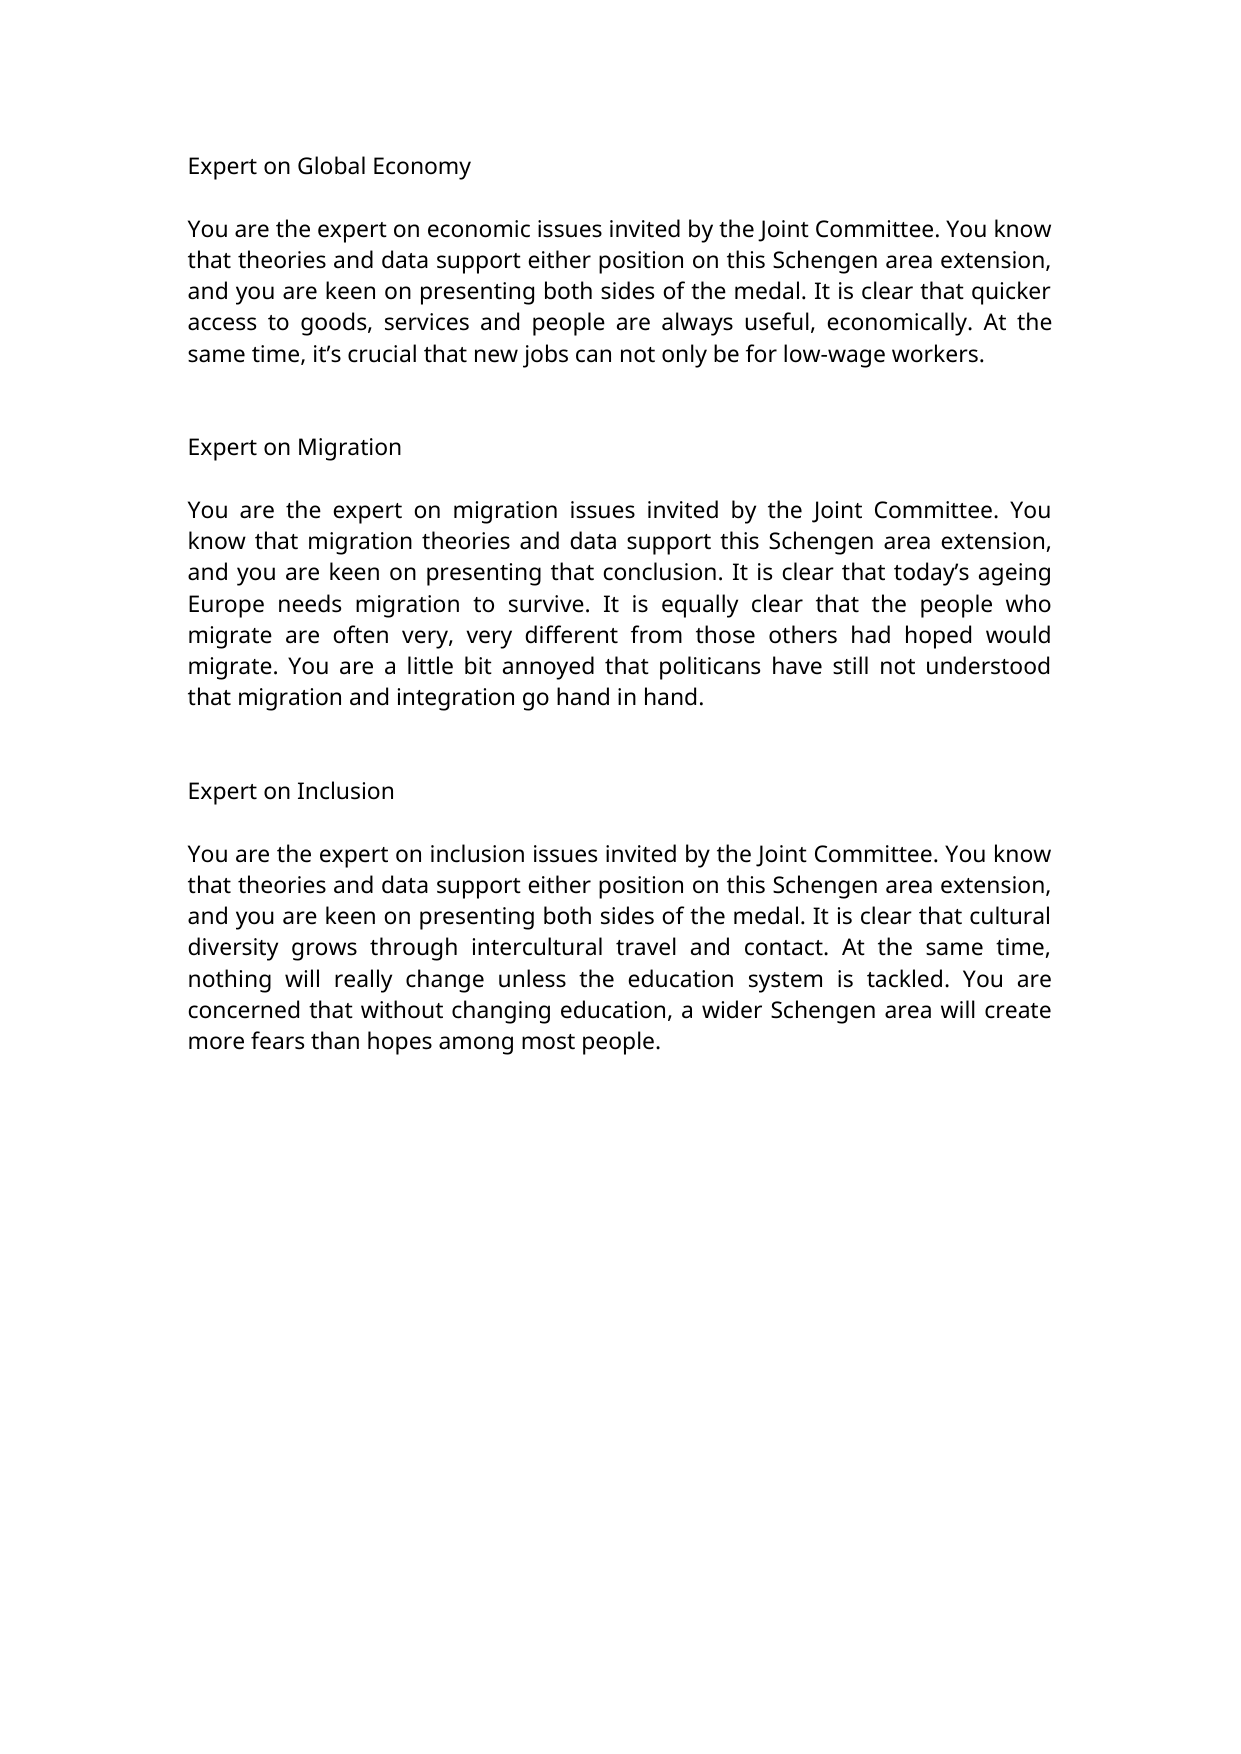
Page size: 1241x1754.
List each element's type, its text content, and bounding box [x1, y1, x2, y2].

text Expert on Migration [187, 431, 1053, 462]
text You are the expert on economic issues invited by the Joint Committee. You know that theories and data support either position on this Schengen area extension, and you are keen on presenting both sides of the medal. It is clear that quicker access to goods, services and people are always useful, economically. At the same time, it’s crucial that new jobs can not only be for low-wage workers. [187, 212, 1053, 369]
text Expert on Inclusion [187, 775, 1053, 806]
text You are the expert on migration issues invited by the Joint Committee. You know that migration theories and data support this Schengen area extension, and you are keen on presenting that conclusion. It is clear that today’s ageing Europe needs migration to survive. It is equally clear that the people who migrate are often very, very different from those others had hoped would migrate. You are a little bit annoyed that politicans have still not understood that migration and integration go hand in hand. [187, 494, 1053, 712]
text You are the expert on inclusion issues invited by the Joint Committee. You know that theories and data support either position on this Schengen area extension, and you are keen on presenting both sides of the medal. It is clear that cultural diversity grows through intercultural travel and contact. At the same time, nothing will really change unless the education system is tackled. You are concerned that without changing education, a wider Schengen area will create more fears than hopes among most people. [187, 837, 1053, 1056]
text Expert on Global Economy [187, 150, 1053, 181]
